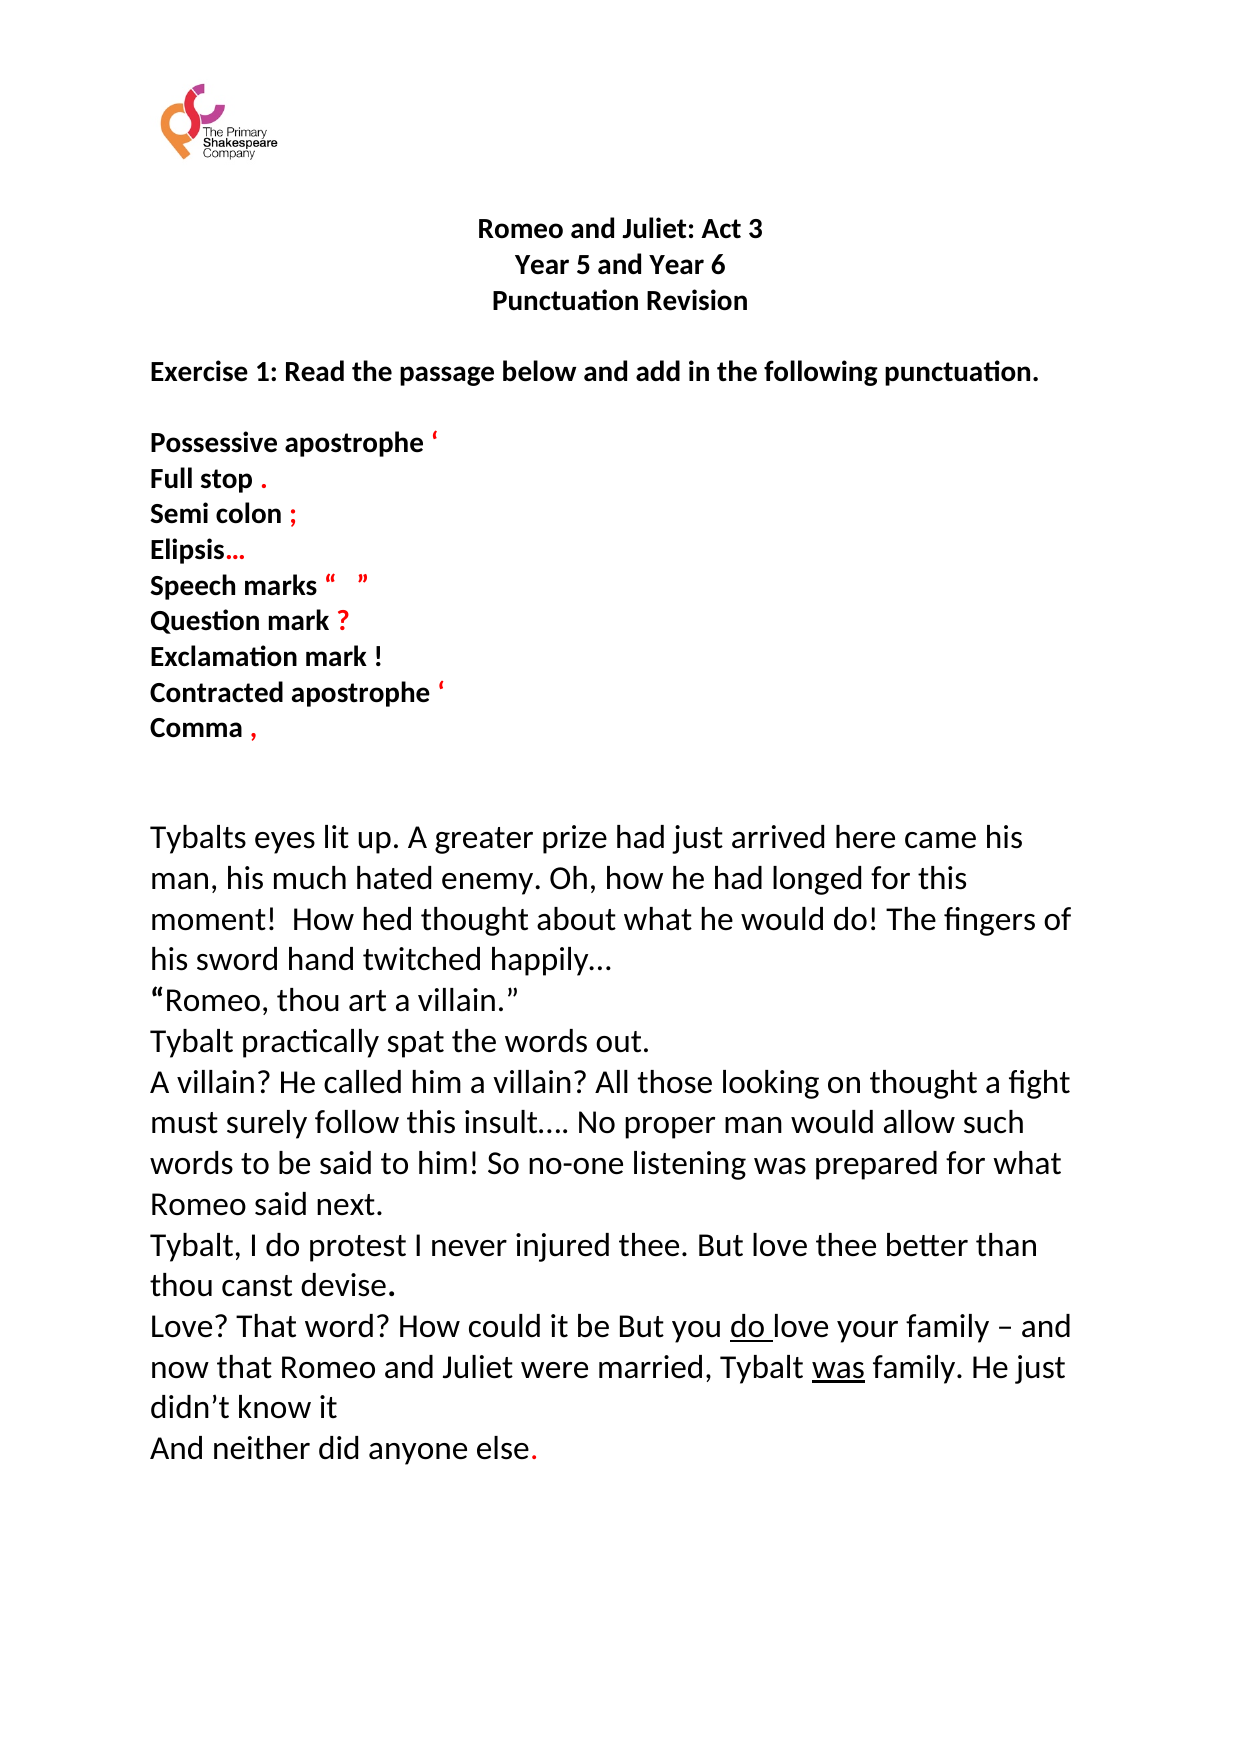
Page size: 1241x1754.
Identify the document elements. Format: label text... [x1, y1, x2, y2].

text Elipsis… [150, 531, 1090, 567]
text Tybalt practically spat the words out. [150, 1020, 1090, 1061]
text Full stop . [150, 460, 1090, 496]
text Possessive apostrophe ‘ [150, 424, 1090, 460]
text Love? That word? How could it be But you do love your family – and now that Romeo and Juliet were married, Tybalt was family. He just didn’t know it [150, 1305, 1090, 1427]
text “Romeo, thou art a villain.” [150, 979, 1090, 1020]
text A villain? He called him a villain? All those looking on thought a fight must surely follow this insult…. No proper man would allow such words to be said to him! So no-one listening was prepared for what Romeo said next. [150, 1061, 1090, 1223]
text Comma , [150, 709, 1090, 745]
text Speech marks “ ” [150, 567, 1090, 602]
text Tybalt, I do protest I never injured thee. But love thee better than thou canst devise. [150, 1223, 1090, 1305]
text Year 5 and Year 6 [150, 246, 1090, 282]
text Question mark ? [150, 602, 1090, 638]
text Contracted apostrophe ‘ [150, 674, 1090, 709]
text Punctuation Revision [150, 282, 1090, 317]
text Exclamation mark ! [150, 638, 1090, 674]
text And neither did anyone else. [150, 1427, 1090, 1468]
text Semi colon ; [150, 496, 1090, 531]
text Exercise 1: Read the passage below and add in the following punctuation. [150, 353, 1090, 389]
text Tybalts eyes lit up. A greater prize had just arrived here came his man, his much hated enemy. Oh, how he had longed for this moment! How hed thought about what he would do! The fingers of his sword hand twitched happily… [150, 816, 1090, 979]
text Romeo and Juliet: Act 3 [150, 211, 1090, 246]
picture [150, 73, 301, 181]
